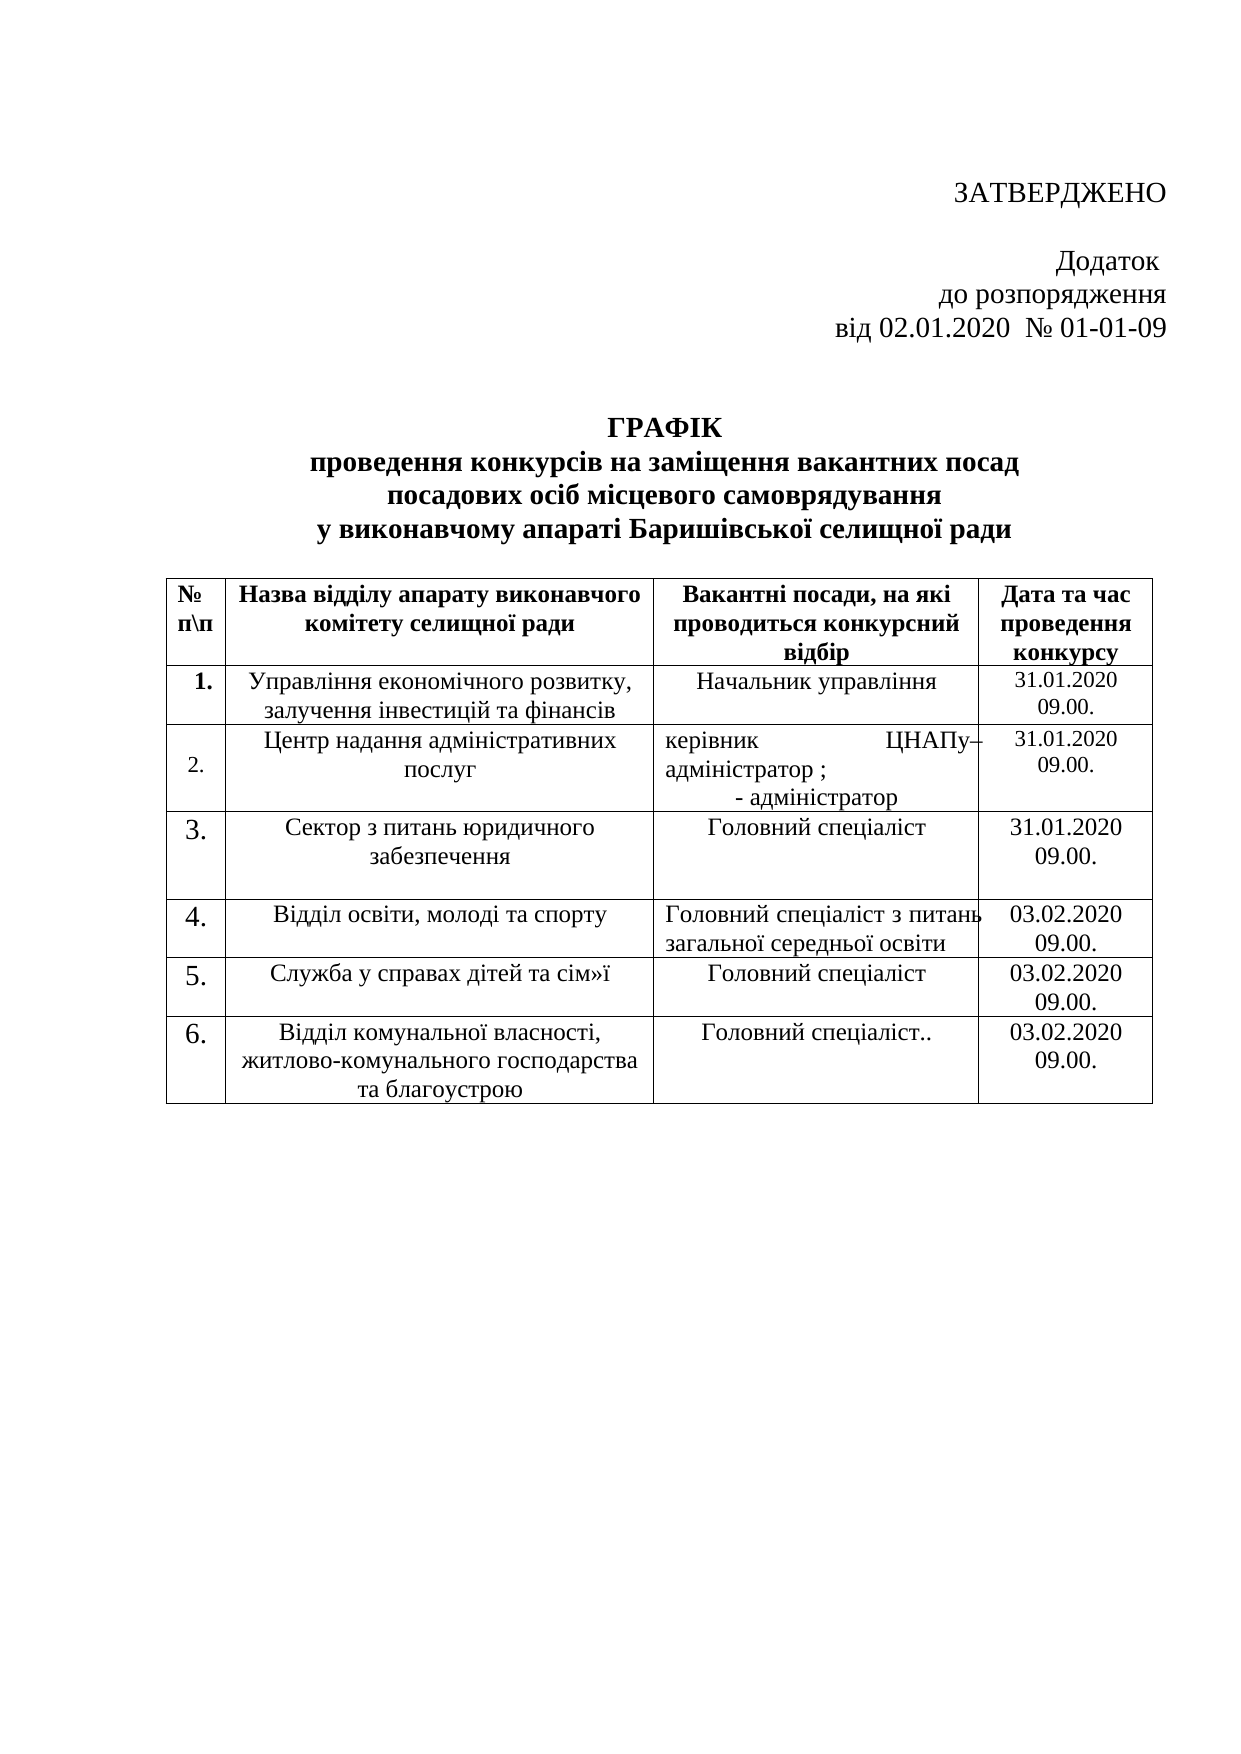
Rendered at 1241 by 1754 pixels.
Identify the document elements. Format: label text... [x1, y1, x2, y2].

table_cell 5. [167, 958, 225, 1016]
table_header Вакантні посади, на які проводиться конкурсний відбір [654, 579, 978, 665]
table_cell 03.02.2020 09.00. [979, 958, 1152, 1016]
text Додаток до розпорядження від 02.01.2020 № 01-01-09 [118, 243, 1167, 343]
table_cell Головний спеціаліст з питань загальної середньої освіти [654, 900, 978, 957]
table_cell Головний спеціаліст [654, 958, 978, 1016]
text посадових осіб місцевого самоврядування [177, 477, 1152, 511]
table_cell 31.01.2020 09.00. [979, 666, 1152, 724]
table_cell 31.01.2020 09.00. [979, 725, 1152, 811]
table_cell Головний спеціаліст.. [654, 1017, 978, 1103]
text ГРАФІК [177, 410, 1152, 444]
table_cell 03.02.2020 09.00. [979, 900, 1152, 957]
table_header Дата та час проведення конкурсу [979, 579, 1152, 665]
table_cell Відділ комунальної власності, житлово-комунального господарства та благоустрою [226, 1017, 653, 1103]
table_cell 1. [167, 666, 225, 724]
table_cell Управління економічного розвитку, залучення інвестицій та фінансів [226, 666, 653, 724]
text ЗАТВЕРДЖЕНО [118, 176, 1167, 209]
table_cell керівник ЦНАПу– адміністратор ; - адміністратор [654, 725, 978, 811]
table_cell 2. [167, 725, 225, 811]
table_cell Служба у справах дітей та сім»ї [226, 958, 653, 1016]
table_cell Сектор з питань юридичного забезпечення [226, 812, 653, 898]
table_cell 03.02.2020 09.00. [979, 1017, 1152, 1103]
table_cell Начальник управління [654, 666, 978, 724]
table_cell 31.01.2020 09.00. [979, 812, 1152, 898]
table_cell Центр надання адміністративних послуг [226, 725, 653, 811]
table_cell Головний спеціаліст [654, 812, 978, 898]
text у виконавчому апараті Баришівської селищної ради [177, 511, 1152, 544]
table_cell Відділ освіти, молоді та спорту [226, 900, 653, 957]
text проведення конкурсів на заміщення вакантних посад [177, 444, 1152, 477]
table_header Назва відділу апарату виконавчого комітету селищної ради [226, 579, 653, 665]
table_cell 3. [167, 812, 225, 898]
table_header № п\п [167, 579, 225, 665]
table_cell 4. [167, 900, 225, 957]
table_cell 6. [167, 1017, 225, 1103]
